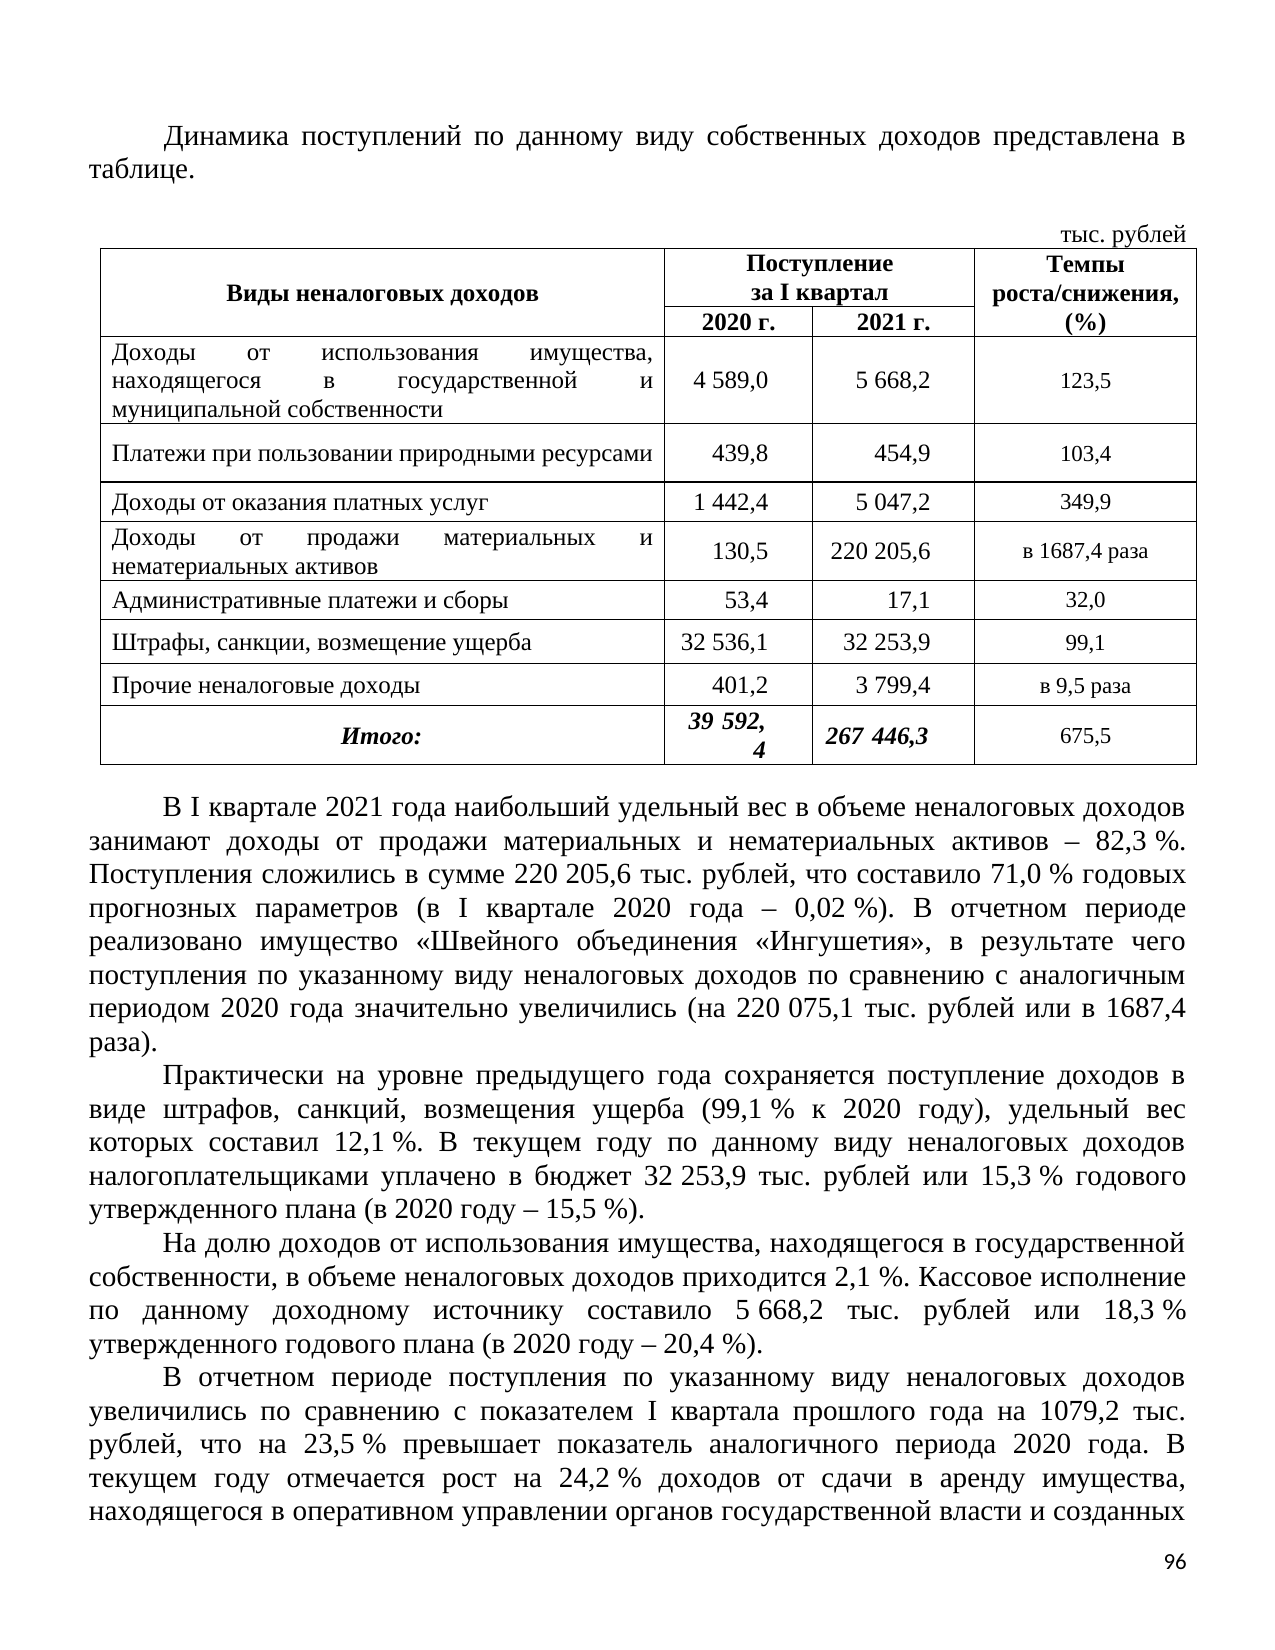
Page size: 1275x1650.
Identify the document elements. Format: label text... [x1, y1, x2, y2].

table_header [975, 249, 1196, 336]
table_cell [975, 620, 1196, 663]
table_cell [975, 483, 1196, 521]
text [89, 1359, 1186, 1527]
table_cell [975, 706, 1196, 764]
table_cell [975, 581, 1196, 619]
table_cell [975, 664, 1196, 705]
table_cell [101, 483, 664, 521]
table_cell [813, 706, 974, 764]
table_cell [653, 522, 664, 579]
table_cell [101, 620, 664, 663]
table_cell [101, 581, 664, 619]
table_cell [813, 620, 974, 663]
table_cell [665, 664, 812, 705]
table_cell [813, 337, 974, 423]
text На долю доходов от использования имущества, находящегося в государственной собственности, в объеме неналоговых доходов приходится 2,1 %. Кассовое исполнение по данному доходному источнику составило 5 668,2 тыс. рублей или 18,3 % утвержденного годового плана (в 2020 году – 20,4 %). [89, 1225, 1186, 1359]
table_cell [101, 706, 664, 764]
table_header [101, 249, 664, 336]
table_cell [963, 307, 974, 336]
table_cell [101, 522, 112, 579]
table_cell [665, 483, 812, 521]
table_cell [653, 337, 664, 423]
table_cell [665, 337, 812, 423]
text В I квартале 2021 года наибольший удельный вес в объеме неналоговых доходов занимают доходы от продажи материальных и нематериальных активов – 82,3 %. Поступления сложились в сумме 220 205,6 тыс. рублей, что составило 71,0 % годовых прогнозных параметров (в I квартале 2020 года – 0,02 %). В отчетном периоде реализовано имущество «Швейного объединения «Ингушетия», в результате чего поступления по указанному виду неналоговых доходов по сравнению с аналогичным периодом 2020 года значительно увеличились (на 220 075,1 тыс. рублей или в 1687,4 раза). [89, 789, 1186, 1057]
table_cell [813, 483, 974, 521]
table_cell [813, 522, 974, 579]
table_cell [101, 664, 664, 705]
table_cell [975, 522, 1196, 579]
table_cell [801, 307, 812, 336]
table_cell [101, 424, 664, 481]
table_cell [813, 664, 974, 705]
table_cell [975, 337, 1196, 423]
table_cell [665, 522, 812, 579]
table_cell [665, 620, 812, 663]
text Динамика поступлений по данному виду собственных доходов представлена в таблице. [89, 118, 1186, 185]
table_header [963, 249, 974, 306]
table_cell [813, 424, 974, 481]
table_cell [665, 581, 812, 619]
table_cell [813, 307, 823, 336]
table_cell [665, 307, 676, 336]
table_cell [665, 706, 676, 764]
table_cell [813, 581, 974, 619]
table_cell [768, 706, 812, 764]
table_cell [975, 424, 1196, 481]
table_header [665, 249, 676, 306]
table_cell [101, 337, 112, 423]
text Практически на уровне предыдущего года сохраняется поступление доходов в виде штрафов, санкций, возмещения ущерба (99,1 % к 2020 году), удельный вес которых составил 12,1 %. В текущем году по данному виду неналоговых доходов налогоплательщиками уплачено в бюджет 32 253,9 тыс. рублей или 15,3 % годового утвержденного плана (в 2020 году – 15,5 %). [89, 1057, 1186, 1225]
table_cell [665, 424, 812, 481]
text тыс. рублей [89, 219, 1186, 247]
